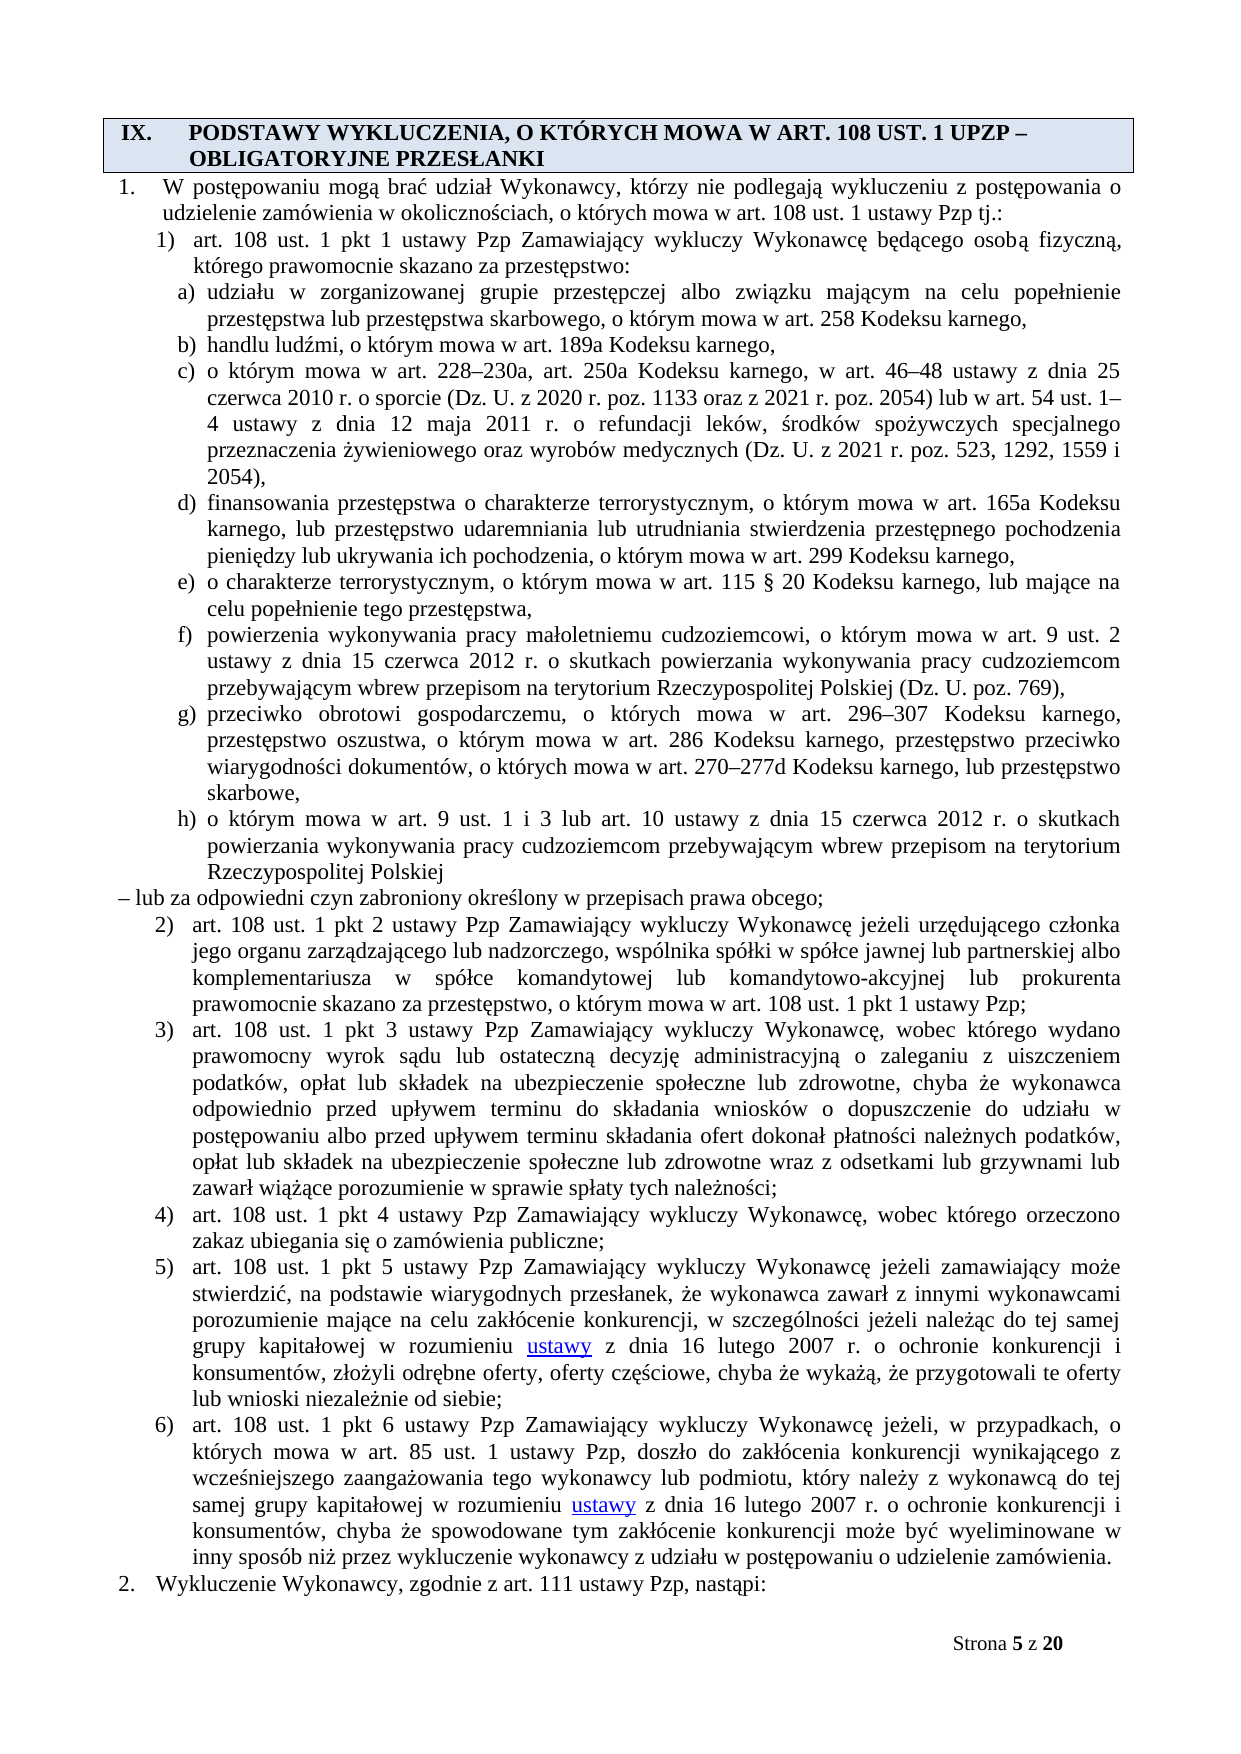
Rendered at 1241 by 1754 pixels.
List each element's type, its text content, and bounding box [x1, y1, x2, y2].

list o charakterze terrorystycznym, o którym mowa w art. 115 § 20 Kodeksu karnego, lub mające na celu popełnienie tego przestępstwa, [177, 568, 1122, 621]
list art. 108 ust. 1 pkt 3 ustawy Pzp Zamawiający wykluczy Wykonawcę, wobec którego wydano prawomocny wyrok sądu lub ostateczną decyzję administracyjną o zaleganiu z uiszczeniem podatków, opłat lub składek na ubezpieczenie społeczne lub zdrowotne, chyba że wykonawca odpowiednio przed upływem terminu do składania wniosków o dopuszczenie do udziału w postępowaniu albo przed upływem terminu składania ofert dokonał płatności należnych podatków, opłat lub składek na ubezpieczenie społeczne lub zdrowotne wraz z odsetkami lub grzywnami lub zawarł wiążące porozumienie w sprawie spłaty tych należności; [154, 1016, 1122, 1201]
list Wykluczenie Wykonawcy, zgodnie z art. 111 ustawy Pzp, nastąpi: [118, 1570, 1122, 1596]
list art. 108 ust. 1 pkt 1 ustawy Pzp Zamawiający wykluczy Wykonawcę będącego osobą fizyczną, którego prawomocnie skazano za przestępstwo: [156, 226, 1122, 278]
list udziału w zorganizowanej grupie przestępczej albo związku mającym na celu popełnienie przestępstwa lub przestępstwa skarbowego, o którym mowa w art. 258 Kodeksu karnego, [177, 278, 1122, 331]
list art. 108 ust. 1 pkt 2 ustawy Pzp Zamawiający wykluczy Wykonawcę jeżeli urzędującego członka jego organu zarządzającego lub nadzorczego, wspólnika spółki w spółce jawnej lub partnerskiej albo komplementariusza w spółce komandytowej lub komandytowo-akcyjnej lub prokurenta prawomocnie skazano za przestępstwo, o którym mowa w art. 108 ust. 1 pkt 1 ustawy Pzp; [154, 911, 1122, 1016]
list o którym mowa w art. 9 ust. 1 i 3 lub art. 10 ustawy z dnia 15 czerwca 2012 r. o skutkach powierzania wykonywania pracy cudzoziemcom przebywającym wbrew przepisom na terytorium Rzeczypospolitej Polskiej [177, 805, 1122, 884]
list przeciwko obrotowi gospodarczemu, o których mowa w art. 296–307 Kodeksu karnego, przestępstwo oszustwa, o którym mowa w art. 286 Kodeksu karnego, przestępstwo przeciwko wiarygodności dokumentów, o których mowa w art. 270–277d Kodeksu karnego, lub przestępstwo skarbowe, [177, 700, 1122, 805]
list art. 108 ust. 1 pkt 5 ustawy Pzp Zamawiający wykluczy Wykonawcę jeżeli zamawiający może stwierdzić, na podstawie wiarygodnych przesłanek, że wykonawca zawarł z innymi wykonawcami porozumienie mające na celu zakłócenie konkurencji, w szczególności jeżeli należąc do tej samej grupy kapitałowej w rozumieniu ustawy z dnia 16 lutego 2007 r. o ochronie konkurencji i konsumentów, złożyli odrębne oferty, oferty częściowe, chyba że wykażą, że przygotowali te oferty lub wnioski niezależnie od siebie; [154, 1253, 1122, 1412]
list art. 108 ust. 1 pkt 4 ustawy Pzp Zamawiający wykluczy Wykonawcę, wobec którego orzeczono zakaz ubiegania się o zamówienia publiczne; [154, 1201, 1122, 1253]
list W postępowaniu mogą brać udział Wykonawcy, którzy nie podlegają wykluczeniu z postępowania o udzielenie zamówienia w okolicznościach, o których mowa w art. 108 ust. 1 ustawy Pzp tj.: [118, 173, 1122, 226]
table_header PODSTAWY WYKLUCZENIA, O KTÓRYCH MOWA W ART. 108 UST. 1 UPZP – OBLIGATORYJNE PRZESŁANKI [104, 119, 1133, 172]
list finansowania przestępstwa o charakterze terrorystycznym, o którym mowa w art. 165a Kodeksu karnego, lub przestępstwo udaremniania lub utrudniania stwierdzenia przestępnego pochodzenia pieniędzy lub ukrywania ich pochodzenia, o którym mowa w art. 299 Kodeksu karnego, [177, 489, 1122, 568]
list handlu ludźmi, o którym mowa w art. 189a Kodeksu karnego, [177, 331, 1122, 357]
text – lub za odpowiedni czyn zabroniony określony w przepisach prawa obcego; [118, 884, 1122, 911]
list powierzenia wykonywania pracy małoletniemu cudzoziemcowi, o którym mowa w art. 9 ust. 2 ustawy z dnia 15 czerwca 2012 r. o skutkach powierzania wykonywania pracy cudzoziemcom przebywającym wbrew przepisom na terytorium Rzeczypospolitej Polskiej (Dz. U. poz. 769), [177, 621, 1122, 700]
list o którym mowa w art. 228–230a, art. 250a Kodeksu karnego, w art. 46–48 ustawy z dnia 25 czerwca 2010 r. o sporcie (Dz. U. z 2020 r. poz. 1133 oraz z 2021 r. poz. 2054) lub w art. 54 ust. 1–4 ustawy z dnia 12 maja 2011 r. o refundacji leków, środków spożywczych specjalnego przeznaczenia żywieniowego oraz wyrobów medycznych (Dz. U. z 2021 r. poz. 523, 1292, 1559 i 2054), [177, 357, 1122, 489]
list art. 108 ust. 1 pkt 6 ustawy Pzp Zamawiający wykluczy Wykonawcę jeżeli, w przypadkach, o których mowa w art. 85 ust. 1 ustawy Pzp, doszło do zakłócenia konkurencji wynikającego z wcześniejszego zaangażowania tego wykonawcy lub podmiotu, który należy z wykonawcą do tej samej grupy kapitałowej w rozumieniu ustawy z dnia 16 lutego 2007 r. o ochronie konkurencji i konsumentów, chyba że spowodowane tym zakłócenie konkurencji może być wyeliminowane w inny sposób niż przez wykluczenie wykonawcy z udziału w postępowaniu o udzielenie zamówienia. [154, 1412, 1122, 1570]
